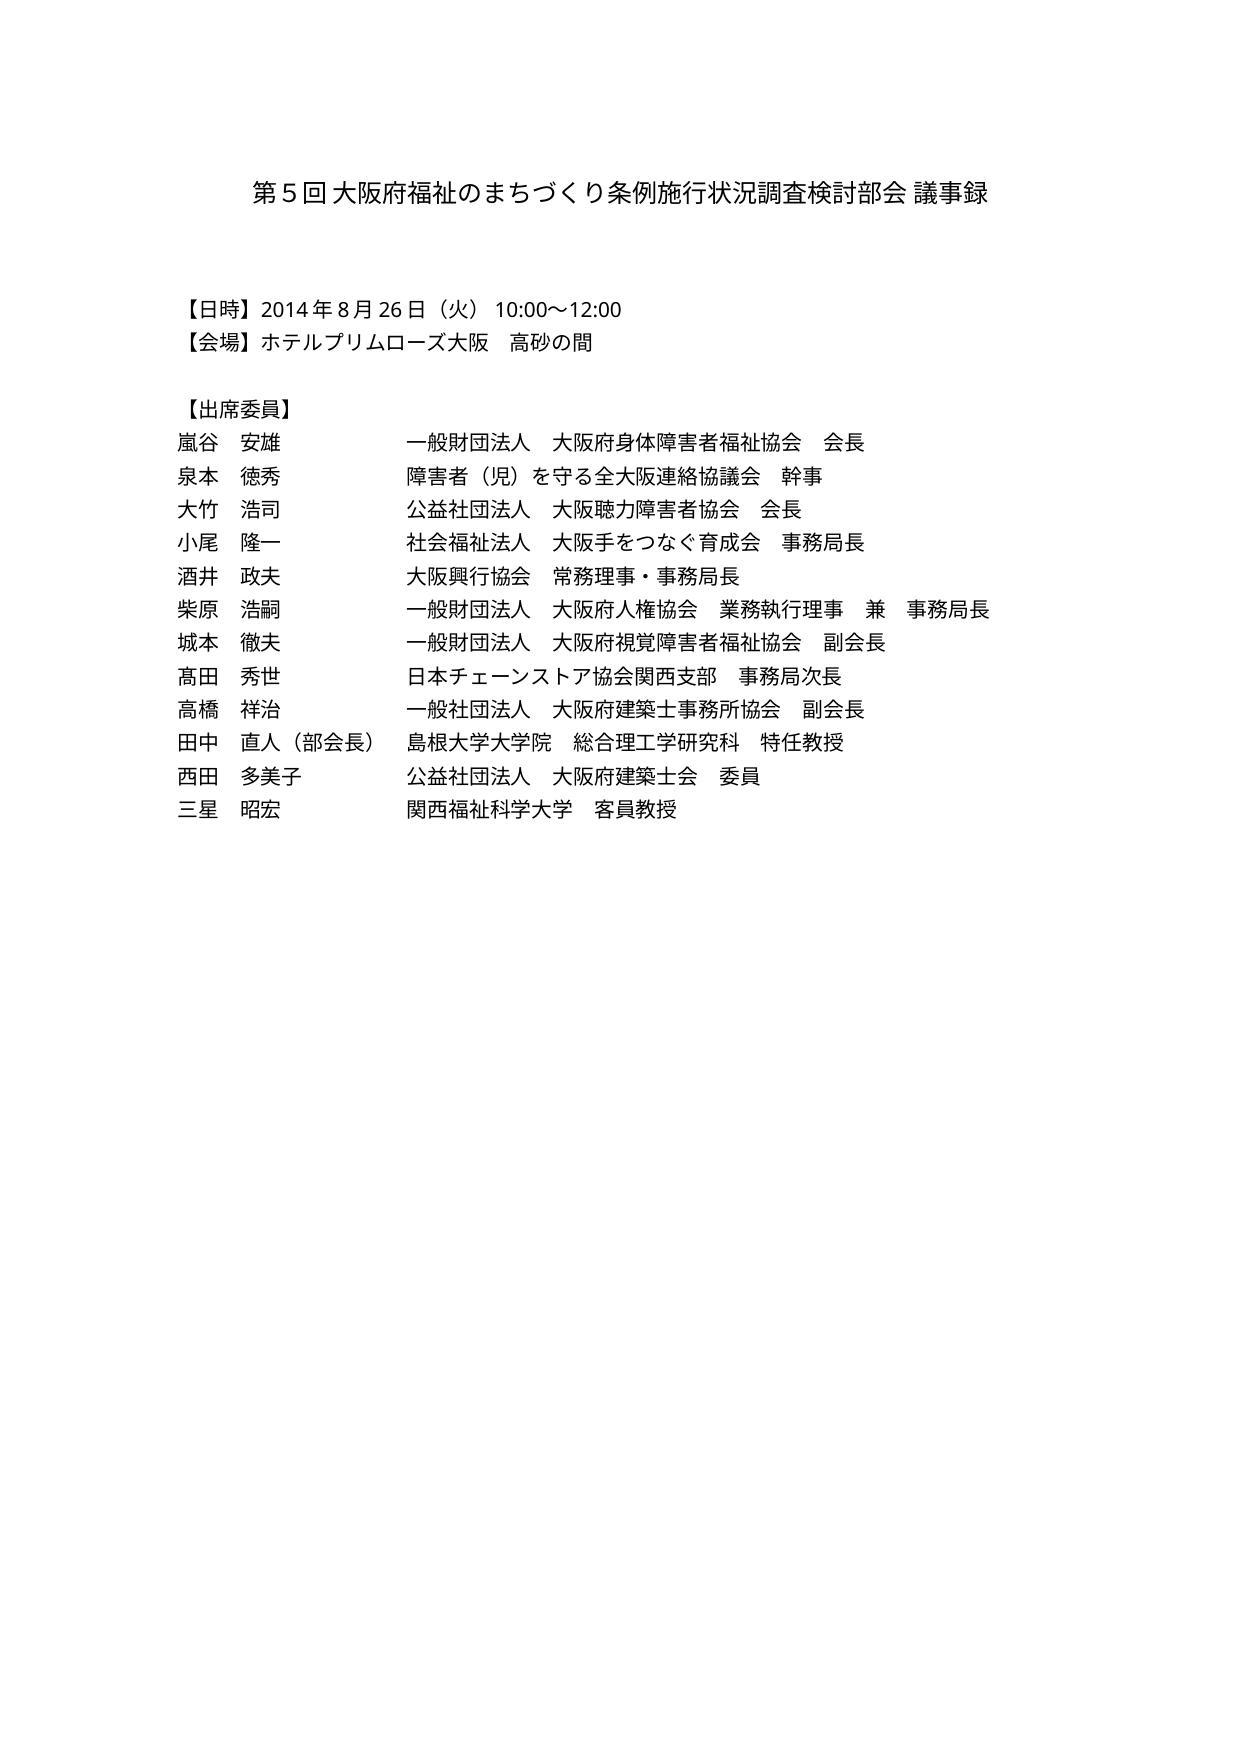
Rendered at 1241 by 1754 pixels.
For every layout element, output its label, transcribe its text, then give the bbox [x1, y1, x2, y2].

text 泉本 徳秀 障害者（児）を守る全大阪連絡協議会 幹事 [177, 458, 1063, 492]
text 嵐谷 安雄 一般財団法人 大阪府身体障害者福祉協会 会長 [177, 425, 1063, 458]
text 西田 多美子 公益社団法人 大阪府建築士会 委員 [177, 758, 1063, 792]
text 高橋 祥治 一般社団法人 大阪府建築士事務所協会 副会長 [177, 692, 1063, 725]
text 【会場】ホテルプリムローズ大阪 高砂の間 [177, 325, 1063, 358]
text 三星 昭宏 関西福祉科学大学 客員教授 [177, 792, 1063, 825]
text 髙田 秀世 日本チェーンストア協会関西支部 事務局次長 [177, 658, 1063, 692]
text 小尾 隆一 社会福祉法人 大阪手をつなぐ育成会 事務局長 [177, 525, 1063, 558]
text 田中 直人（部会長） 島根大学大学院 総合理工学研究科 特任教授 [177, 725, 1063, 758]
text 酒井 政夫 大阪興行協会 常務理事・事務局長 [177, 558, 1063, 592]
text 大竹 浩司 公益社団法人 大阪聴力障害者協会 会長 [177, 492, 1063, 525]
text 第５回 大阪府福祉のまちづくり条例施行状況調査検討部会 議事録 [177, 158, 1063, 225]
text 【出席委員】 [177, 392, 1063, 425]
text 【日時】2014年8月26日（火） 10:00～12:00 [177, 292, 1063, 325]
text 柴原 浩嗣 一般財団法人 大阪府人権協会 業務執行理事 兼 事務局長 [177, 592, 1063, 625]
text 城本 徹夫 一般財団法人 大阪府視覚障害者福祉協会 副会長 [177, 625, 1063, 658]
